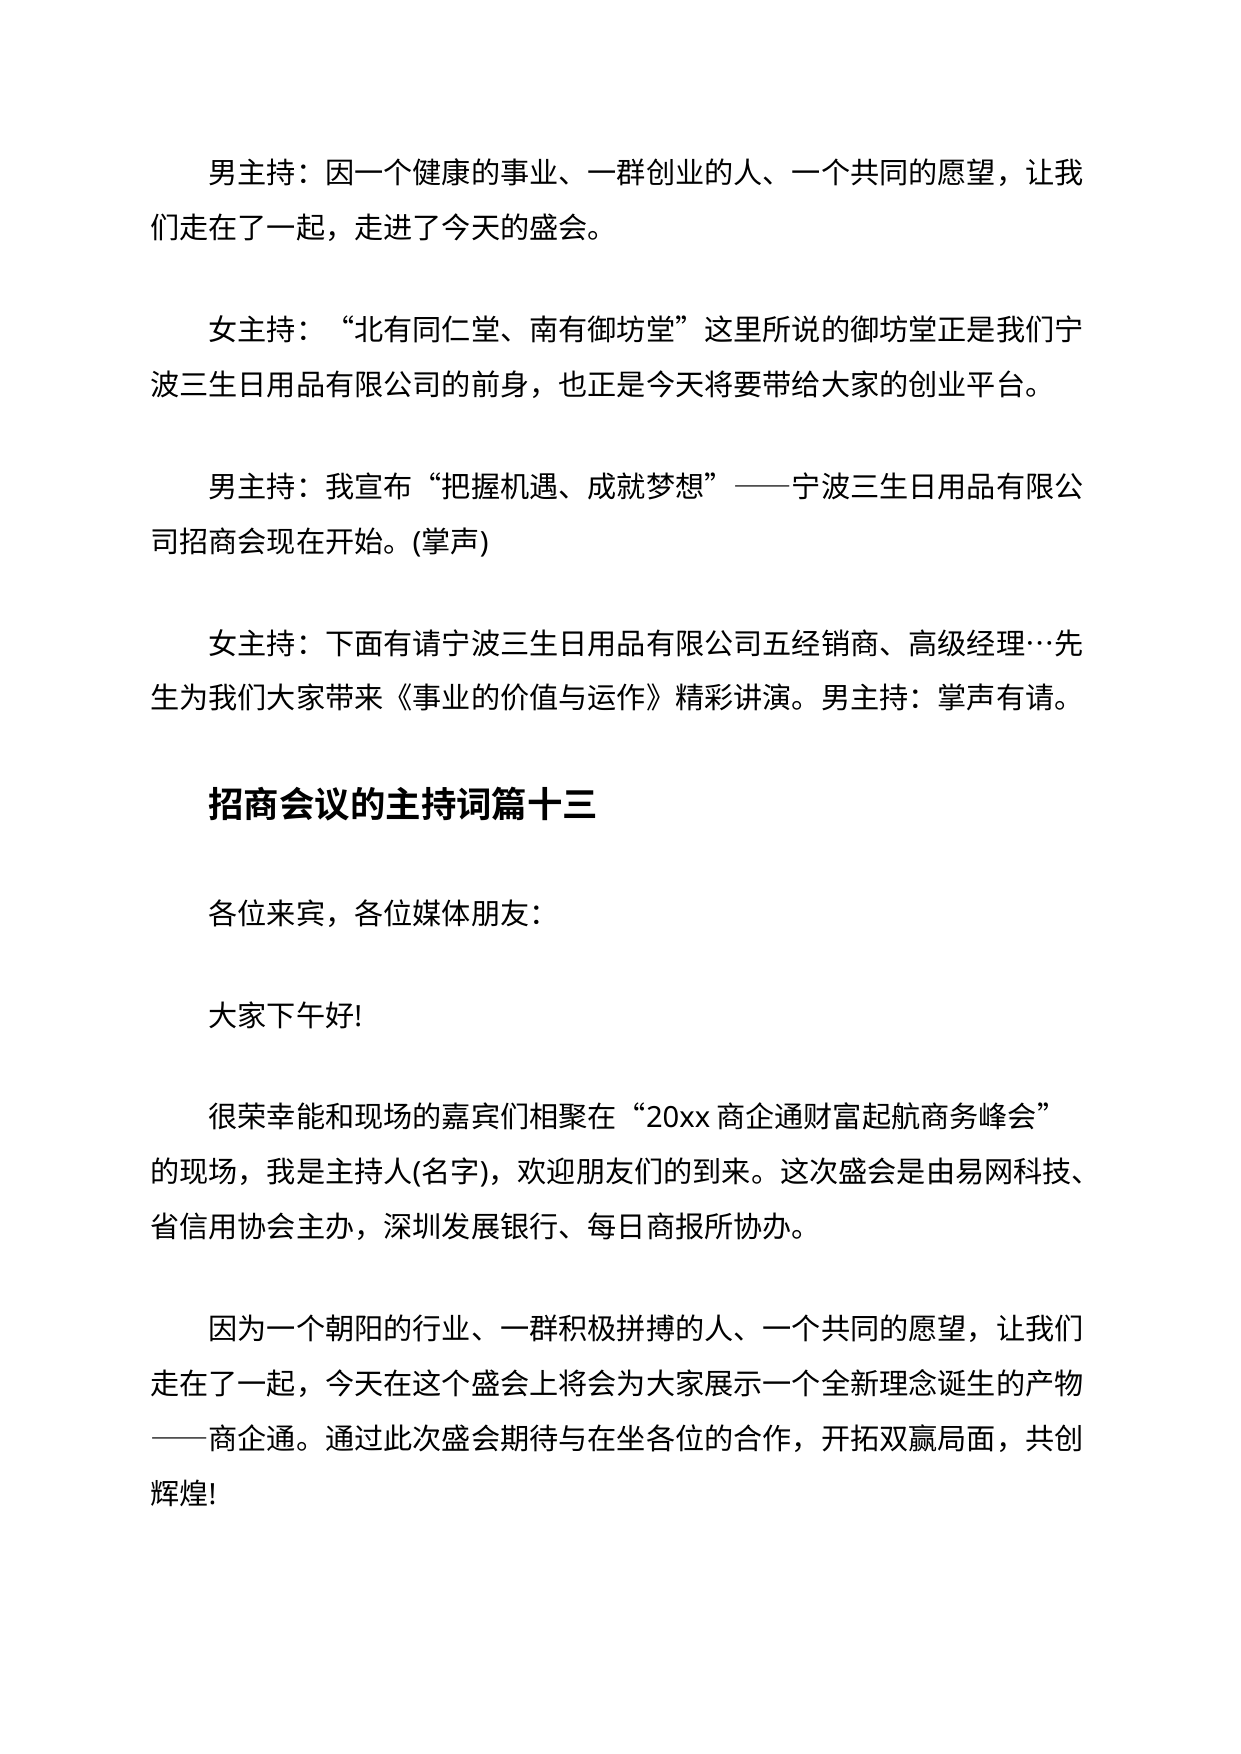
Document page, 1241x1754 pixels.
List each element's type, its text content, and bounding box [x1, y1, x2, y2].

text 女主持：下面有请宁波三生日用品有限公司五经销商、高级经理…先生为我们大家带来《事业的价值与运作》精彩讲演。男主持：掌声有请。 [150, 620, 1090, 717]
text 男主持：因一个健康的事业、一群创业的人、一个共同的愿望，让我们走在了一起，走进了今天的盛会。 [150, 150, 1090, 247]
text 男主持：我宣布“把握机遇、成就梦想”——宁波三生日用品有限公司招商会现在开始。(掌声) [150, 463, 1090, 561]
text 招商会议的主持词篇十三 [150, 777, 1090, 828]
text 因为一个朝阳的行业、一群积极拼搏的人、一个共同的愿望，让我们走在了一起，今天在这个盛会上将会为大家展示一个全新理念诞生的产物——商企通。通过此次盛会期待与在坐各位的合作，开拓双赢局面，共创辉煌! [150, 1306, 1090, 1513]
text 大家下午好! [150, 992, 1090, 1034]
text 各位来宾，各位媒体朋友： [150, 890, 1090, 933]
text 很荣幸能和现场的嘉宾们相聚在“20xx商企通财富起航商务峰会”的现场，我是主持人(名字)，欢迎朋友们的到来。这次盛会是由易网科技、省信用协会主办，深圳发展银行、每日商报所协办。 [150, 1094, 1090, 1246]
text 女主持：“北有同仁堂、南有御坊堂”这里所说的御坊堂正是我们宁波三生日用品有限公司的前身，也正是今天将要带给大家的创业平台。 [150, 307, 1090, 404]
